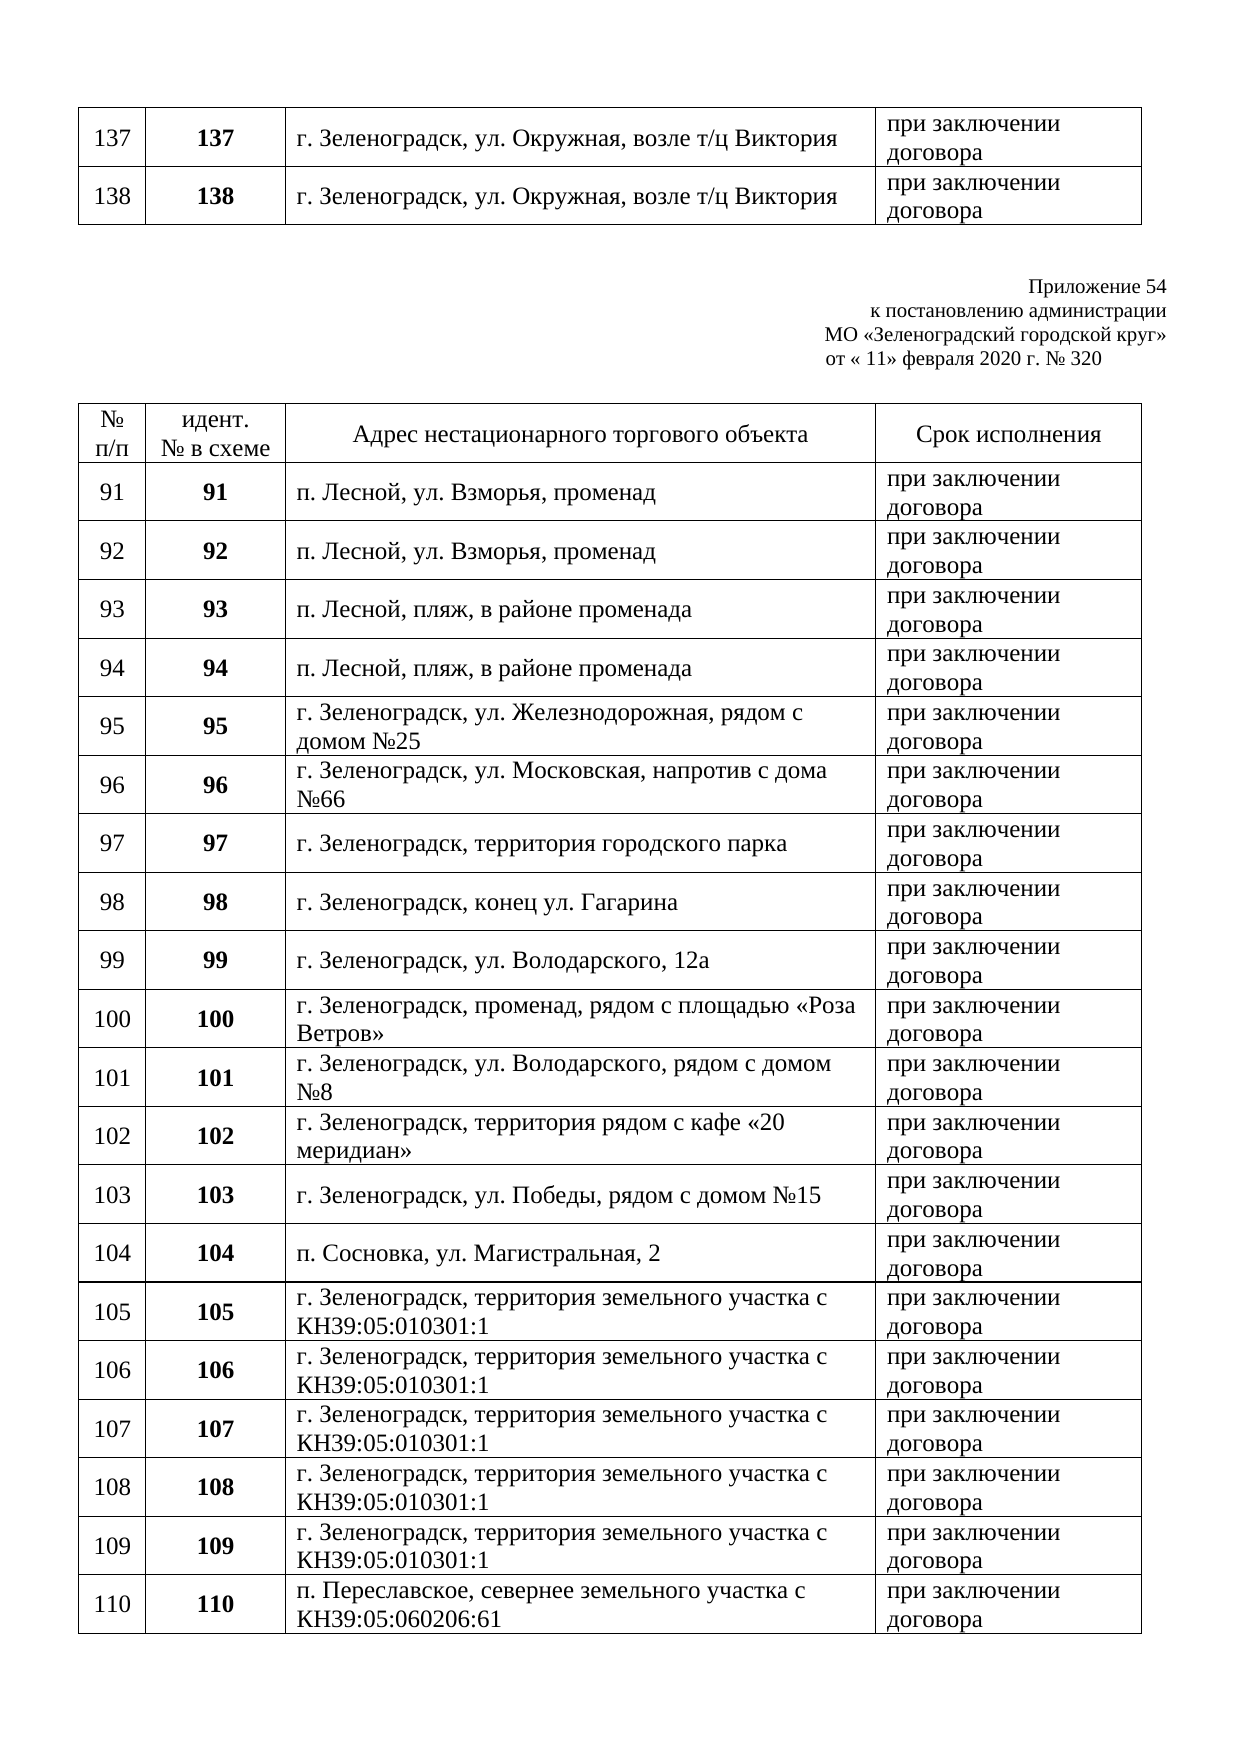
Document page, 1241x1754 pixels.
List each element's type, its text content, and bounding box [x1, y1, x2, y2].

table_cell при заключении договора [876, 697, 1141, 754]
table_cell 103 [146, 1165, 285, 1223]
table_cell при заключении договора [876, 521, 1141, 579]
table_cell 110 [146, 1575, 285, 1633]
table_cell г. Зеленоградск, территория рядом с кафе «20 меридиан» [286, 1107, 875, 1164]
table_cell 95 [79, 697, 145, 754]
table_cell 100 [79, 990, 145, 1047]
table_cell 108 [146, 1458, 285, 1516]
table_cell п. Переславское, севернее земельного участка с КН39:05:060206:61 [286, 1575, 875, 1633]
table_cell г. Зеленоградск, ул. Победы, рядом с домом №15 [286, 1165, 875, 1223]
table_cell при заключении договора [876, 167, 1141, 224]
table_cell 104 [146, 1224, 285, 1281]
table_header № п/п [79, 404, 145, 462]
table_cell г. Зеленоградск, ул. Володарского, 12а [286, 931, 875, 989]
table_cell 99 [79, 931, 145, 989]
table_cell 97 [146, 814, 285, 872]
table_cell при заключении договора [876, 990, 1141, 1047]
table_cell при заключении договора [876, 1458, 1141, 1516]
table_cell г. Зеленоградск, территория земельного участка с КН39:05:010301:1 [286, 1341, 875, 1398]
table_cell 109 [146, 1517, 285, 1574]
table_cell 102 [79, 1107, 145, 1164]
table_cell г. Зеленоградск, территория земельного участка с КН39:05:010301:1 [286, 1458, 875, 1516]
table_cell 99 [146, 931, 285, 989]
table_cell при заключении договора [876, 814, 1141, 872]
table_cell 91 [79, 463, 145, 520]
table_cell г. Зеленоградск, территория городского парка [286, 814, 875, 872]
table_cell 98 [146, 873, 285, 930]
table_cell п. Лесной, ул. Взморья, променад [286, 521, 875, 579]
table_cell 101 [79, 1048, 145, 1106]
table_cell при заключении договора [876, 1107, 1141, 1164]
table_cell при заключении договора [876, 1224, 1141, 1281]
table_cell при заключении договора [876, 1400, 1141, 1457]
table_cell при заключении договора [876, 873, 1141, 930]
text от « 11» февраля 2020 г. № 320 [679, 346, 1167, 370]
table_cell г. Зеленоградск, территория земельного участка с КН39:05:010301:1 [286, 1283, 875, 1340]
table_cell п. Лесной, пляж, в районе променада [286, 580, 875, 637]
table_cell 104 [79, 1224, 145, 1281]
table_cell при заключении договора [876, 580, 1141, 637]
table_cell 101 [146, 1048, 285, 1106]
table_cell 91 [146, 463, 285, 520]
table_cell г. Зеленоградск, территория земельного участка с КН39:05:010301:1 [286, 1400, 875, 1457]
table_cell 109 [79, 1517, 145, 1574]
table_cell 137 [79, 108, 145, 166]
text Приложение 54 [162, 273, 1167, 298]
table_cell 96 [146, 756, 285, 813]
table_cell при заключении договора [876, 1341, 1141, 1398]
table_cell 103 [79, 1165, 145, 1223]
table_cell 96 [79, 756, 145, 813]
table_cell г. Зеленоградск, променад, рядом с площадью «Роза Ветров» [286, 990, 875, 1047]
table_cell 138 [79, 167, 145, 224]
table_cell п. Лесной, ул. Взморья, променад [286, 463, 875, 520]
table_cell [286, 108, 875, 166]
table_cell 98 [79, 873, 145, 930]
table_cell при заключении договора [876, 1517, 1141, 1574]
table_cell при заключении договора [876, 1048, 1141, 1106]
table_cell г. Зеленоградск, конец ул. Гагарина [286, 873, 875, 930]
table_cell при заключении договора [876, 463, 1141, 520]
table_cell 138 [146, 167, 285, 224]
table_cell 105 [79, 1283, 145, 1340]
table_cell г. Зеленоградск, территория земельного участка с КН39:05:010301:1 [286, 1517, 875, 1574]
table_cell г. Зеленоградск, ул. Московская, напротив с дома №66 [286, 756, 875, 813]
text МО «Зеленоградский городской круг» [162, 322, 1167, 346]
table_cell 93 [79, 580, 145, 637]
table_cell 92 [146, 521, 285, 579]
table_cell 106 [146, 1341, 285, 1398]
table_cell при заключении договора [876, 639, 1141, 696]
table_cell 106 [79, 1341, 145, 1398]
table_cell при заключении договора [876, 1165, 1141, 1223]
table_cell 110 [79, 1575, 145, 1633]
table_cell при заключении договора [876, 756, 1141, 813]
table_header Адрес нестационарного торгового объекта [286, 404, 875, 462]
table_cell 93 [146, 580, 285, 637]
table_cell г. Зеленоградск, ул. Железнодорожная, рядом с домом №25 [286, 697, 875, 754]
table_cell г. Зеленоградск, ул. Володарского, рядом с домом №8 [286, 1048, 875, 1106]
table_cell п. Сосновка, ул. Магистральная, 2 [286, 1224, 875, 1281]
table_cell 108 [79, 1458, 145, 1516]
table_cell 137 [146, 108, 285, 166]
table_cell при заключении договора [876, 1283, 1141, 1340]
table_cell 92 [79, 521, 145, 579]
table_cell 100 [146, 990, 285, 1047]
table_cell 94 [79, 639, 145, 696]
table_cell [876, 108, 1141, 166]
table_cell 95 [146, 697, 285, 754]
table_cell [286, 167, 875, 224]
table_cell п. Лесной, пляж, в районе променада [286, 639, 875, 696]
text к постановлению администрации [162, 298, 1167, 322]
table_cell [876, 1575, 1141, 1633]
table_header идент. № в схеме [146, 404, 285, 462]
table_cell 107 [79, 1400, 145, 1457]
table_cell 102 [146, 1107, 285, 1164]
table_cell 97 [79, 814, 145, 872]
table_cell 94 [146, 639, 285, 696]
table_cell 107 [146, 1400, 285, 1457]
table_cell при заключении договора [876, 931, 1141, 989]
table_header Срок исполнения [876, 404, 1141, 462]
table_cell 105 [146, 1283, 285, 1340]
